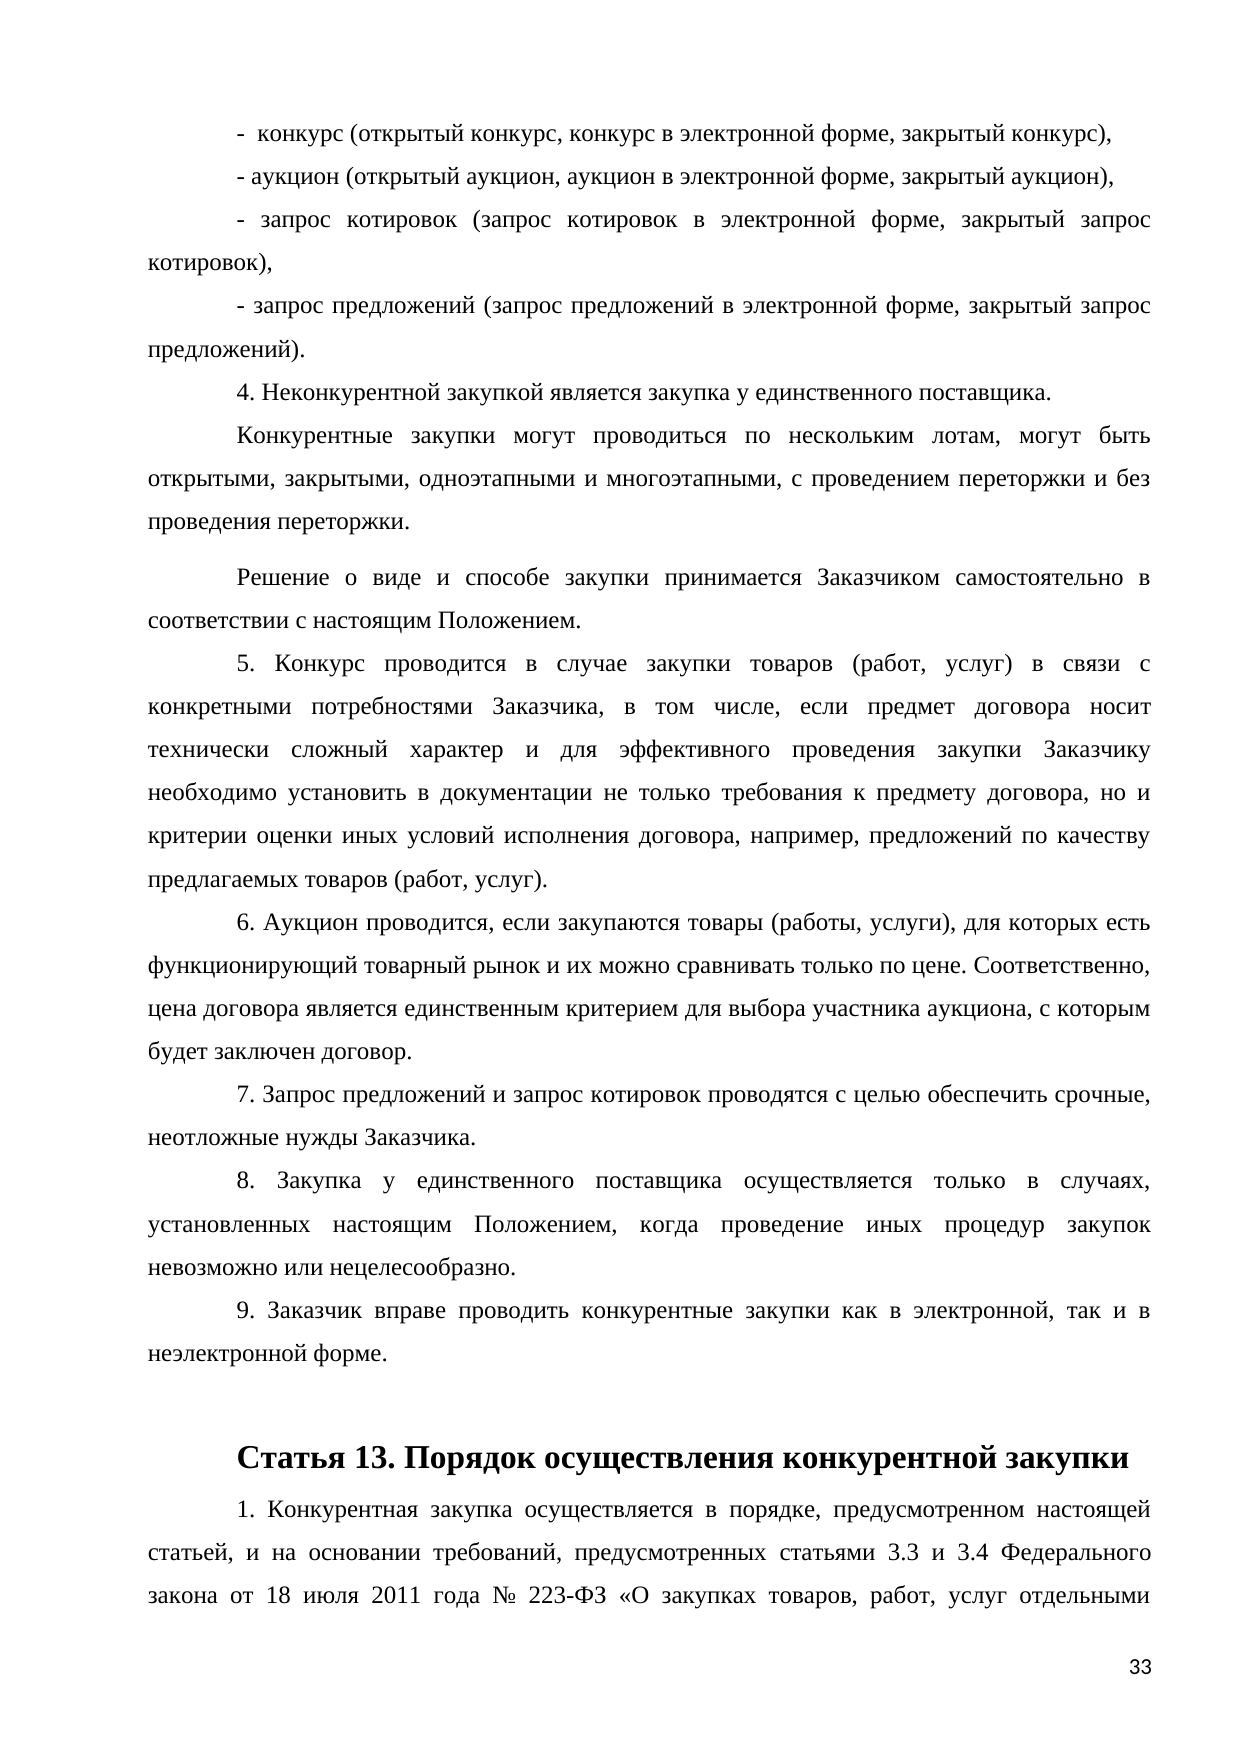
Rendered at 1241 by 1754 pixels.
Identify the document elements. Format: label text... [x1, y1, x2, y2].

text 5. Конкурс проводится в случае закупки товаров (работ, услуг) в связи с конкретными потребностями Заказчика, в том числе, если предмет договора носит технически сложный характер и для эффективного проведения закупки Заказчику необходимо установить в документации не только требования к предмету договора, но и критерии оценки иных условий исполнения договора, например, предложений по качеству предлагаемых товаров (работ, услуг). [148, 648, 1152, 892]
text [148, 1494, 1152, 1609]
text - запрос предложений (запрос предложений в электронной форме, закрытый запрос предложений). [148, 291, 1152, 362]
text - запрос котировок (запрос котировок в электронной форме, закрытый запрос котировок), [148, 204, 1152, 276]
text Статья 13. Порядок осуществления конкурентной закупки [148, 1437, 1152, 1475]
text Конкурентные закупки могут проводиться по нескольким лотам, могут быть открытыми, закрытыми, одноэтапными и многоэтапными, с проведением переторжки и без проведения переторжки. [148, 420, 1152, 535]
text - аукцион (открытый аукцион, аукцион в электронной форме, закрытый аукцион), [148, 161, 1152, 190]
text 6. Аукцион проводится, если закупаются товары (работы, услуги), для которых есть функционирующий товарный рынок и их можно сравнивать только по цене. Соответственно, цена договора является единственным критерием для выбора участника аукциона, с которым будет заключен договор. [148, 907, 1152, 1065]
text Решение о виде и способе закупки принимается Заказчиком самостоятельно в соответствии с настоящим Положением. [148, 562, 1152, 634]
text 9. Заказчик вправе проводить конкурентные закупки как в электронной, так и в неэлектронной форме. [148, 1295, 1152, 1367]
text 8. Закупка у единственного поставщика осуществляется только в случаях, установленных настоящим Положением, когда проведение иных процедур закупок невозможно или нецелесообразно. [148, 1166, 1152, 1281]
text 7. Запрос предложений и запрос котировок проводятся с целью обеспечить срочные, неотложные нужды Заказчика. [148, 1079, 1152, 1151]
text - конкурс (открытый конкурс, конкурс в электронной форме, закрытый конкурс), [148, 118, 1152, 147]
text 4. Неконкурентной закупкой является закупка у единственного поставщика. [148, 377, 1152, 406]
